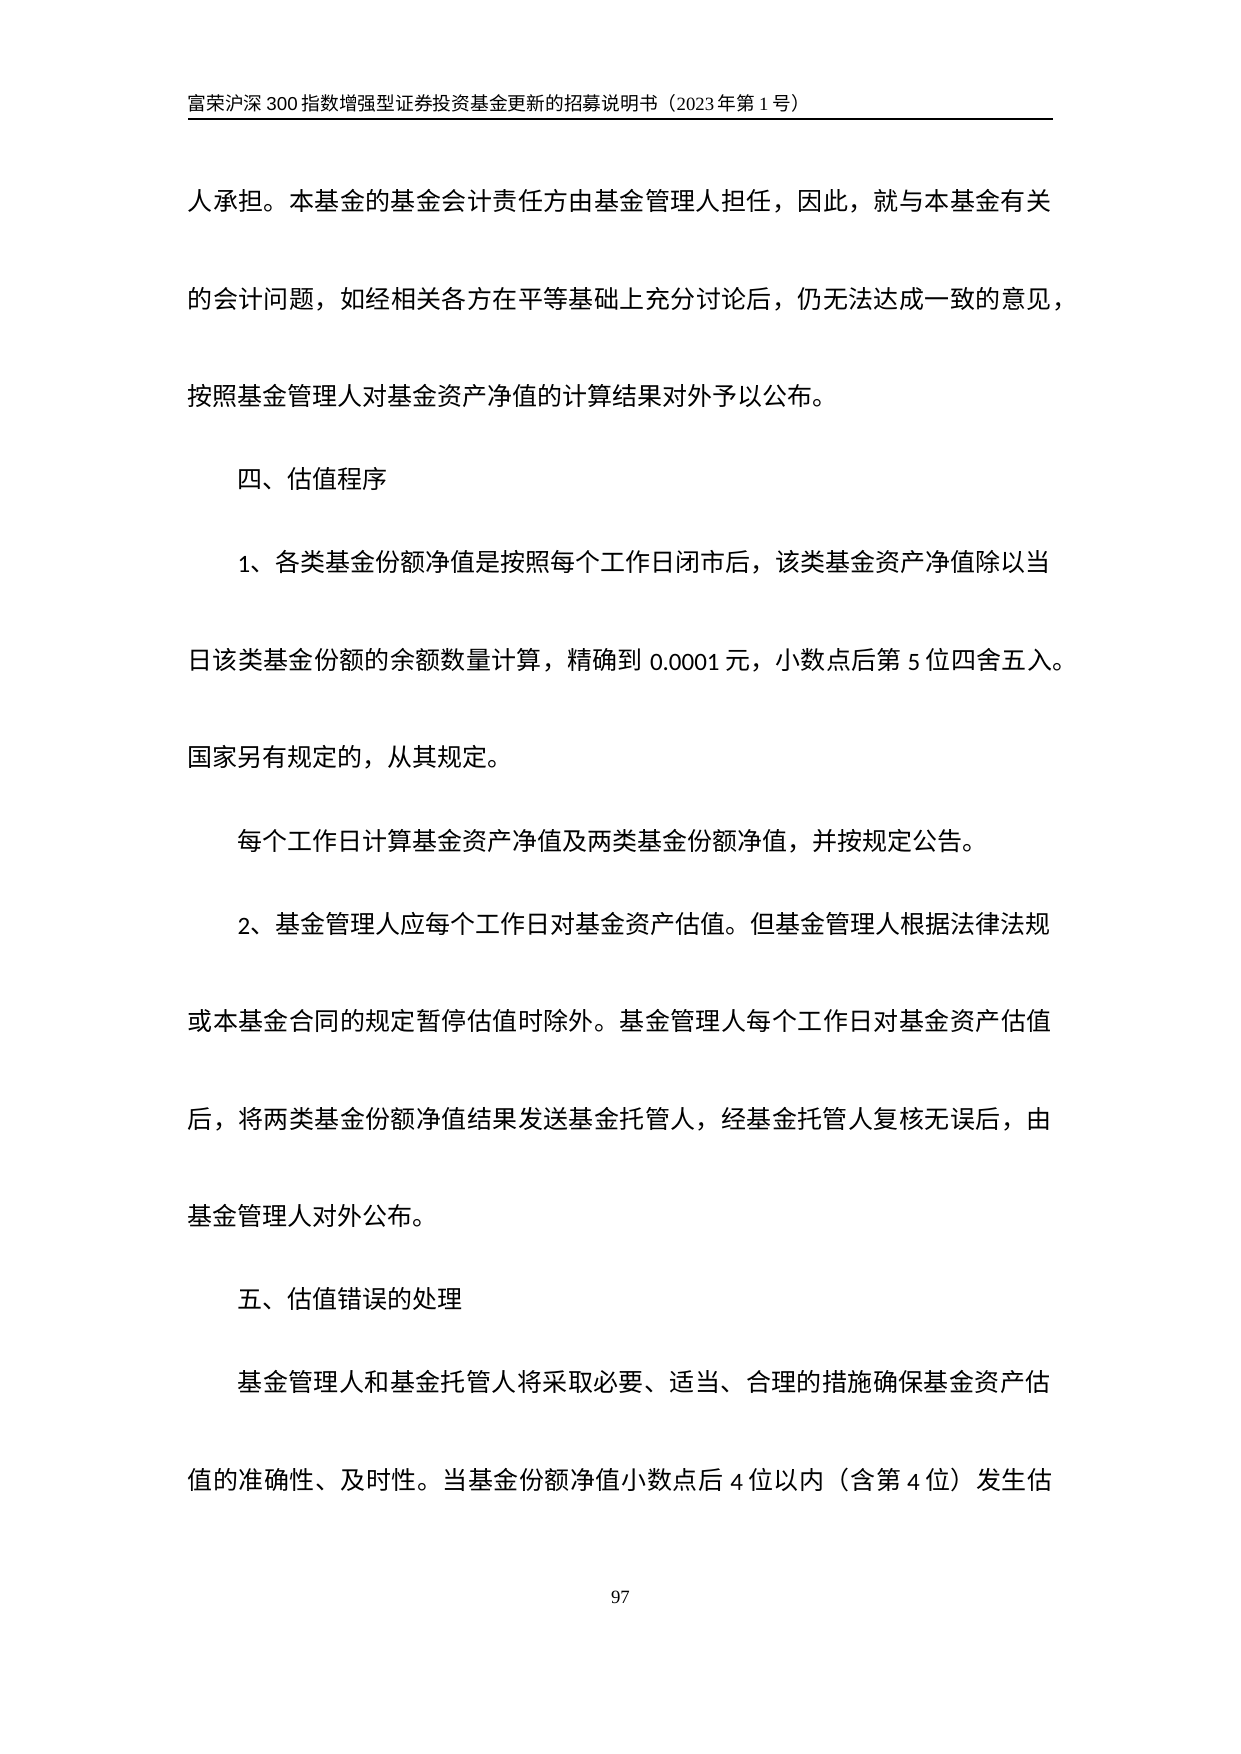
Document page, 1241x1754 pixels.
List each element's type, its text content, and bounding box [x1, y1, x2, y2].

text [187, 153, 1053, 413]
text 五、估值错误的处理 [187, 1251, 1053, 1316]
text 2、基金管理人应每个工作日对基金资产估值。但基金管理人根据法律法规或本基金合同的规定暂停估值时除外。基金管理人每个工作日对基金资产估值后，将两类基金份额净值结果发送基金托管人，经基金托管人复核无误后，由基金管理人对外公布。 [187, 875, 1053, 1233]
text 每个工作日计算基金资产净值及两类基金份额净值，并按规定公告。 [187, 792, 1053, 857]
text 四、估值程序 [187, 431, 1053, 496]
text 1、各类基金份额净值是按照每个工作日闭市后，该类基金资产净值除以当日该类基金份额的余额数量计算，精确到0.0001元，小数点后第5位四舍五入。国家另有规定的，从其规定。 [187, 514, 1053, 774]
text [187, 1334, 1053, 1497]
